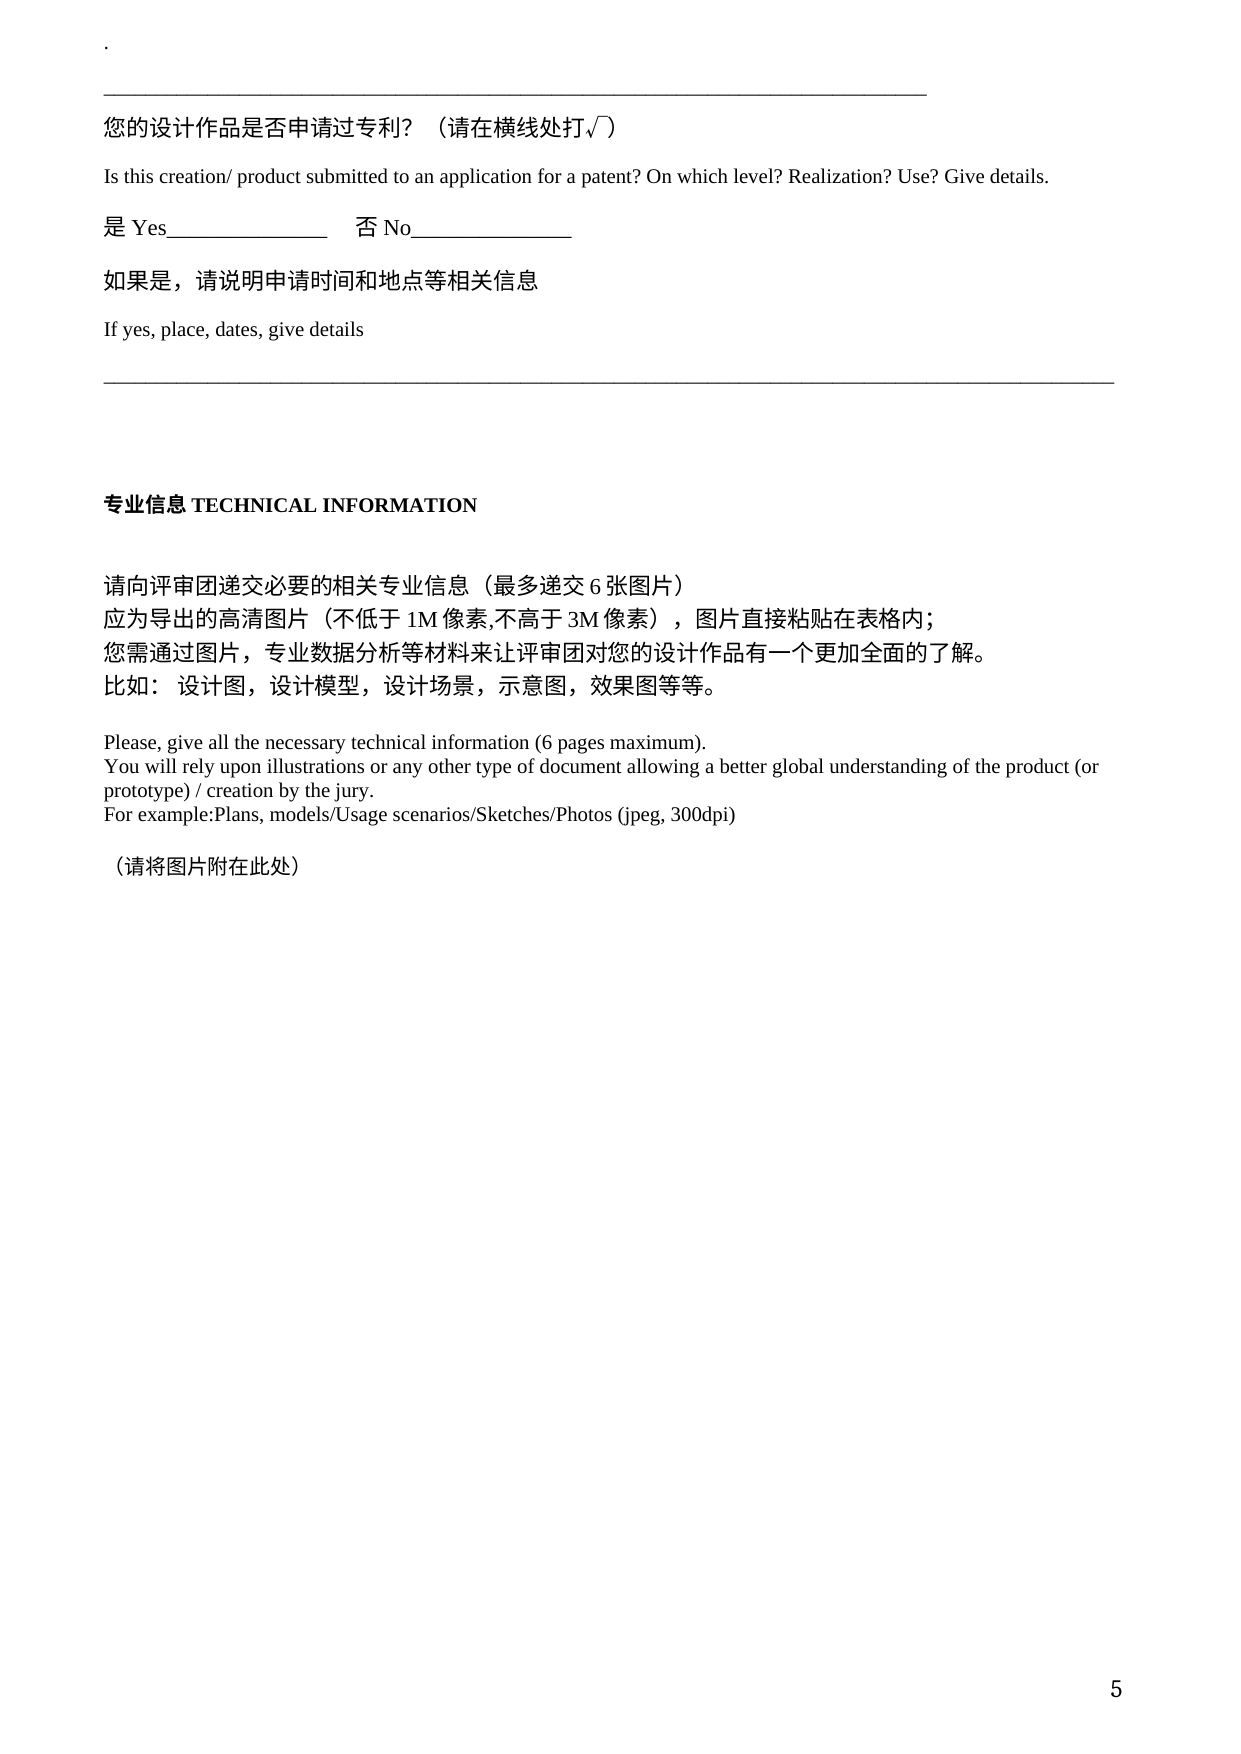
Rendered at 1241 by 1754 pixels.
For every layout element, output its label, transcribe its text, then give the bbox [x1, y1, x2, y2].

text 请向评审团递交必要的相关专业信息（最多递交6张图片） [103, 568, 1122, 601]
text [103, 74, 1122, 98]
text 应为导出的高清图片（不低于1M像素,不高于3M像素），图片直接粘贴在表格内； [103, 601, 1122, 634]
list _________________________________________________________________________________________________ [103, 362, 1122, 386]
list 您的设计作品是否申请过专利？（请在横线处打√） [103, 110, 1122, 143]
list Is this creation/ product submitted to an application for a patent? On which level? Realization? Use? Give details. [103, 164, 1122, 188]
text You will rely upon illustrations or any other type of document allowing a better global understanding of the product (or prototype) / creation by the jury. [103, 754, 1122, 802]
list 专业信息TECHNICAL INFORMATION [103, 488, 1122, 518]
text 您需通过图片，专业数据分析等材料来让评审团对您的设计作品有一个更加全面的了解。 [103, 634, 1122, 668]
list 是Yes______________ 否No______________ [103, 209, 1122, 242]
text Please, give all the necessary technical information (6 pages maximum). [103, 730, 1122, 754]
list If yes, place, dates, give details [103, 317, 1122, 341]
list 如果是，请说明申请时间和地点等相关信息 [103, 263, 1122, 296]
text （请将图片附在此处） [103, 850, 1122, 880]
text 比如： 设计图，设计模型，设计场景，示意图，效果图等等。 [103, 668, 1122, 701]
text For example:Plans, models/Usage scenarios/Sketches/Photos (jpeg, 300dpi) [103, 802, 1122, 826]
